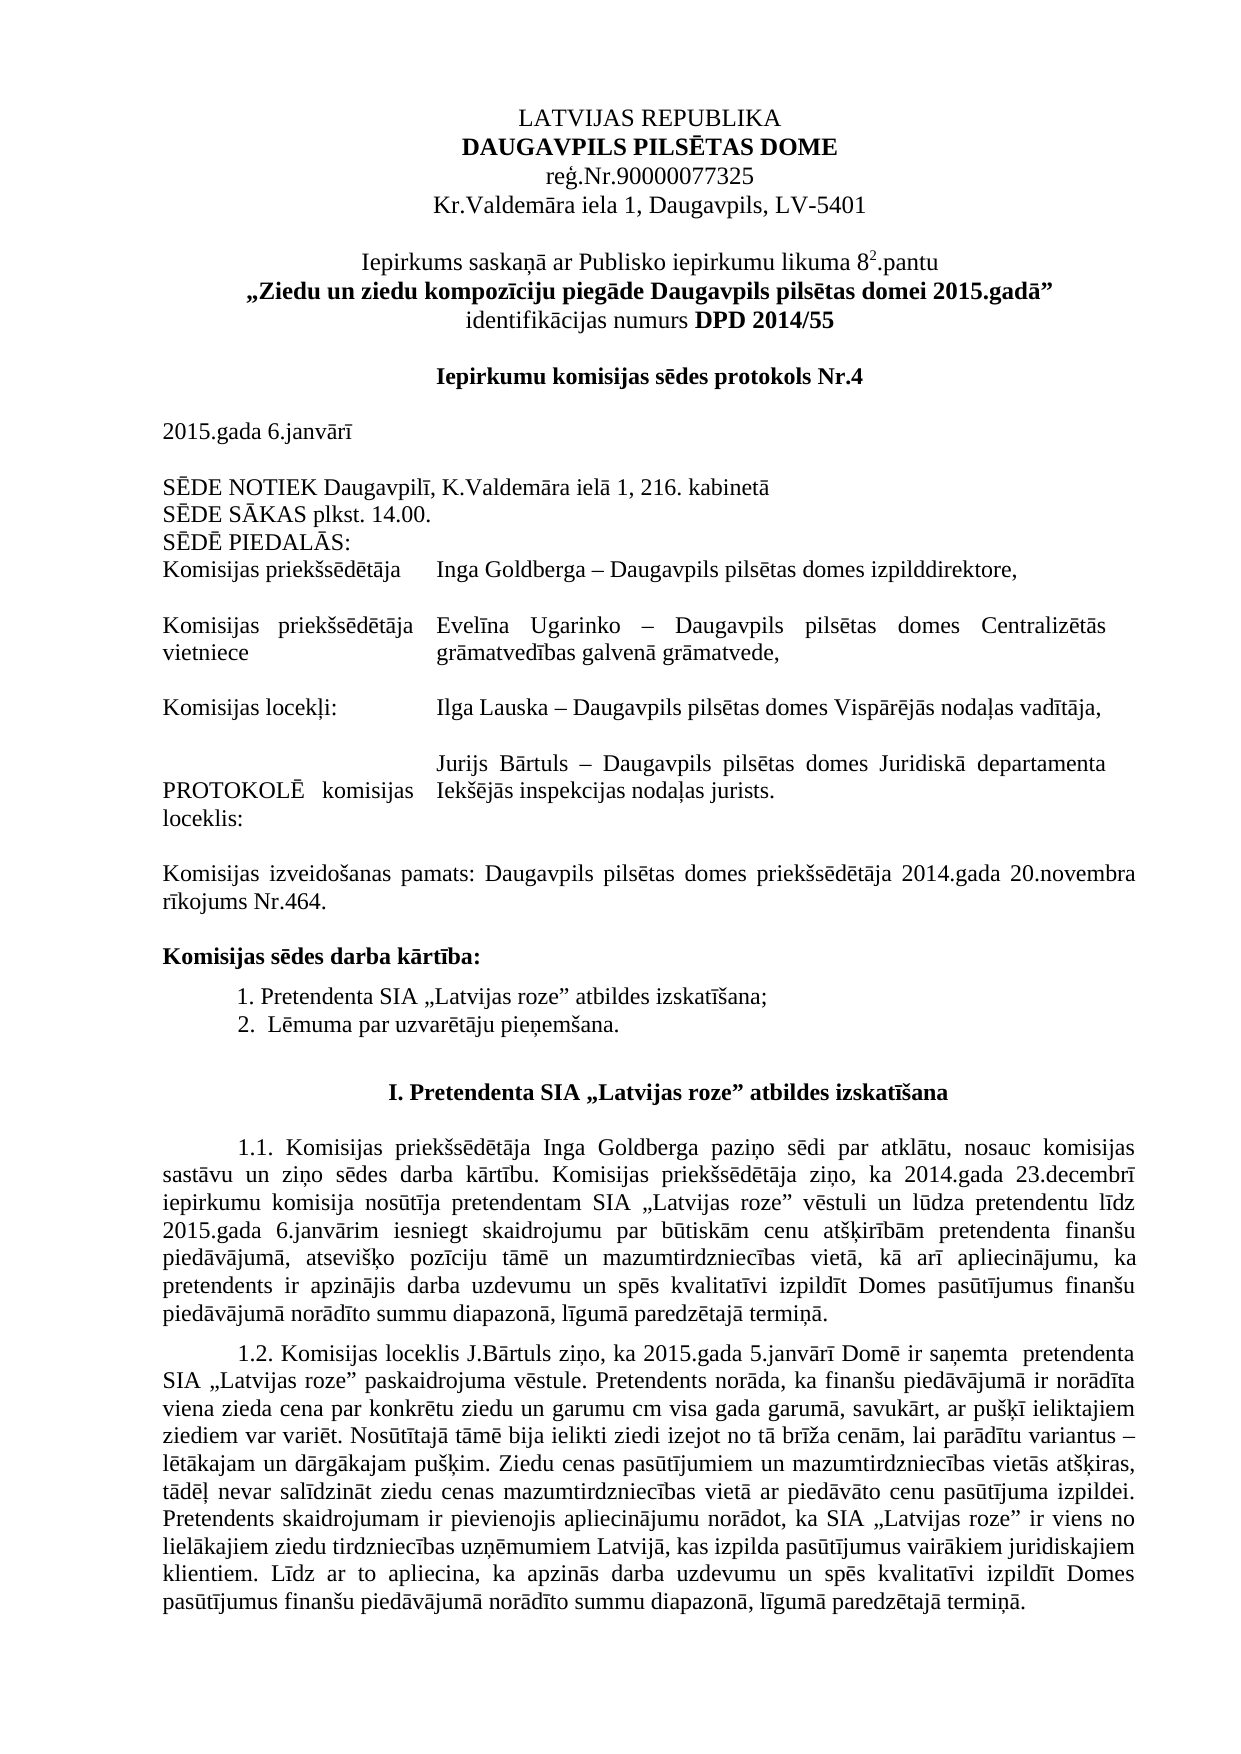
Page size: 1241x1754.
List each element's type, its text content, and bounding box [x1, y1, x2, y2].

table_header Komisijas priekšsēdētāja [151, 555, 425, 611]
text identifikācijas numurs DPD 2014/55 [162, 305, 1137, 333]
text Komisijas izveidošanas pamats: Daugavpils pilsētas domes priekšsēdētāja 2014.gada 20.novembra rīkojums Nr.464. [162, 859, 1137, 914]
text reģ.Nr.90000077325 [162, 161, 1137, 190]
text SĒDE NOTIEK Daugavpilī, K.Valdemāra ielā 1, 216. kabinetā [162, 473, 1137, 500]
text Iepirkums saskaņā ar Publisko iepirkumu likuma 82.pantu [162, 247, 1137, 276]
text SĒDĒ PIEDALĀS: [162, 528, 1137, 555]
text I. Pretendenta SIA „Latvijas roze” atbildes izskatīšana [200, 1078, 1137, 1105]
text 2015.gada 6.janvārī [162, 417, 1137, 445]
text Iepirkumu komisijas sēdes protokols Nr.4 [162, 362, 1137, 390]
text 2. Lēmuma par uzvarētāju pieņemšana. [162, 1009, 1137, 1037]
text 1.1. Komisijas priekšsēdētāja Inga Goldberga paziņo sēdi par atklātu, nosauc komisijas sastāvu un ziņo sēdes darba kārtību. Komisijas priekšsēdētāja ziņo, ka 2014.gada 23.decembrī iepirkumu komisija nosūtīja pretendentam SIA „Latvijas roze” vēstuli un lūdza pretendentu līdz 2015.gada 6.janvārim iesniegt skaidrojumu par būtiskām cenu atšķirībām pretendenta finanšu piedāvājumā, atsevišķo pozīciju tāmē un mazumtirdzniecības vietā, kā arī apliecinājumu, ka pretendents ir apzinājis darba uzdevumu un spēs kvalitatīvi izpildīt Domes pasūtījumus finanšu piedāvājumā norādīto summu diapazonā, līgumā paredzētajā termiņā. [162, 1133, 1137, 1326]
table_cell Komisijas locekļi: PROTOKOLĒ komisijas loceklis: [151, 666, 425, 859]
text Komisijas sēdes darba kārtība: [162, 942, 1137, 969]
table_header Inga Goldberga – Daugavpils pilsētas domes izpilddirektore, [425, 555, 1119, 611]
text 1.2. Komisijas loceklis J.Bārtuls ziņo, ka 2015.gada 5.janvārī Domē ir saņemta pretendenta SIA „Latvijas roze” paskaidrojuma vēstule. Pretendents norāda, ka finanšu piedāvājumā ir norādīta viena zieda cena par konkrētu ziedu un garumu cm visa gada garumā, savukārt, ar pušķī ieliktajiem ziediem var variēt. Nosūtītajā tāmē bija ielikti ziedi izejot no tā brīža cenām, lai parādītu variantus – lētākajam un dārgākajam pušķim. Ziedu cenas pasūtījumiem un mazumtirdzniecības vietās atšķiras, tādēļ nevar salīdzināt ziedu cenas mazumtirdzniecības vietā ar piedāvāto cenu pasūtījuma izpildei. Pretendents skaidrojumam ir pievienojis apliecinājumu norādot, ka SIA „Latvijas roze” ir viens no lielākajiem ziedu tirdzniecības uzņēmumiem Latvijā, kas izpilda pasūtījumus vairākiem juridiskajiem klientiem. Līdz ar to apliecina, ka apzinās darba uzdevumu un spēs kvalitatīvi izpildīt Domes pasūtījumus finanšu piedāvājumā norādīto summu diapazonā, līgumā paredzētajā termiņā. [162, 1339, 1137, 1615]
text Kr.Valdemāra iela 1, Daugavpils, LV-5401 [162, 190, 1137, 218]
text LATVIJAS REPUBLIKA [162, 103, 1137, 132]
text SĒDE SĀKAS plkst. 14.00. [162, 500, 1137, 528]
text 1. Pretendenta SIA „Latvijas roze” atbildes izskatīšana; [162, 982, 1137, 1009]
text „Ziedu un ziedu kompozīciju piegāde Daugavpils pilsētas domei 2015.gadā” [162, 276, 1137, 305]
text Daugavpils pilsētas dome [162, 132, 1137, 161]
table_cell Ilga Lauska – Daugavpils pilsētas domes Vispārējās nodaļas vadītāja, Jurijs Bārtuls – Daugavpils pilsētas domes Juridiskā departamenta Iekšējās inspekcijas nodaļas jurists. [425, 666, 1119, 859]
table_cell Evelīna Ugarinko – Daugavpils pilsētas domes Centralizētās grāmatvedības galvenā grāmatvede, [425, 611, 1119, 666]
table_cell Komisijas priekšsēdētāja vietniece [151, 611, 425, 666]
